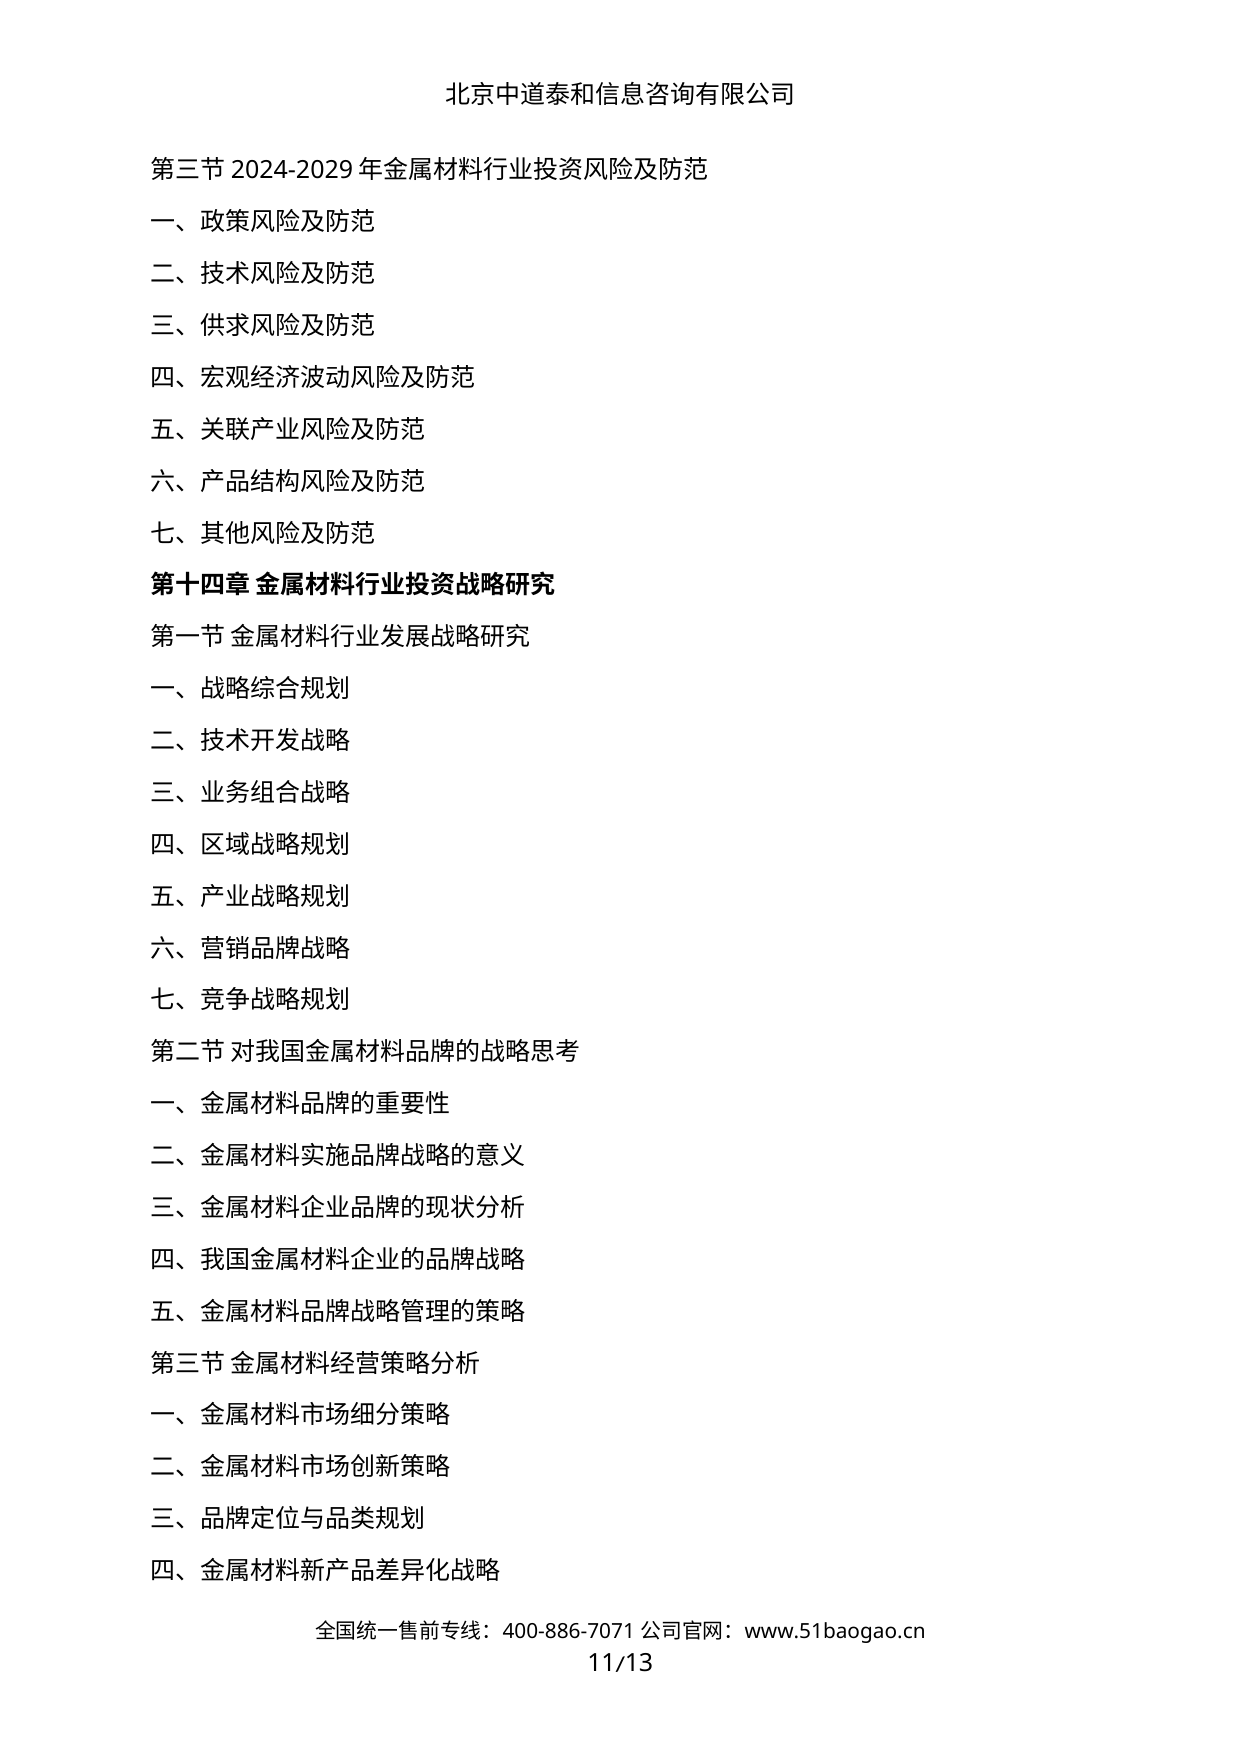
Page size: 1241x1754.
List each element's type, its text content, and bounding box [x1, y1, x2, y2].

text 第一节 金属材料行业发展战略研究 [150, 617, 1090, 653]
text 第三节 金属材料经营策略分析 [150, 1343, 1090, 1379]
text 二、金属材料实施品牌战略的意义 [150, 1136, 1090, 1172]
text 第二节 对我国金属材料品牌的战略思考 [150, 1032, 1090, 1068]
text 一、政策风险及防范 [150, 202, 1090, 238]
text 三、供求风险及防范 [150, 306, 1090, 342]
text 七、竞争战略规划 [150, 980, 1090, 1016]
text 五、产业战略规划 [150, 876, 1090, 912]
text 四、金属材料新产品差异化战略 [150, 1551, 1090, 1587]
text 六、产品结构风险及防范 [150, 461, 1090, 497]
text 五、关联产业风险及防范 [150, 409, 1090, 446]
text 二、金属材料市场创新策略 [150, 1447, 1090, 1483]
text 四、宏观经济波动风险及防范 [150, 357, 1090, 394]
text 一、金属材料品牌的重要性 [150, 1084, 1090, 1120]
text 三、业务组合战略 [150, 772, 1090, 809]
text 二、技术开发战略 [150, 721, 1090, 757]
text 第十四章 金属材料行业投资战略研究 [150, 565, 1090, 601]
text 七、其他风险及防范 [150, 513, 1090, 549]
text 第三节 2024-2029年金属材料行业投资风险及防范 [150, 150, 1090, 186]
text 三、金属材料企业品牌的现状分析 [150, 1187, 1090, 1224]
text 五、金属材料品牌战略管理的策略 [150, 1291, 1090, 1327]
text 四、区域战略规划 [150, 824, 1090, 861]
text 六、营销品牌战略 [150, 928, 1090, 964]
text 二、技术风险及防范 [150, 254, 1090, 290]
text 三、品牌定位与品类规划 [150, 1499, 1090, 1535]
text 四、我国金属材料企业的品牌战略 [150, 1239, 1090, 1276]
text 一、战略综合规划 [150, 669, 1090, 705]
text 一、金属材料市场细分策略 [150, 1395, 1090, 1431]
